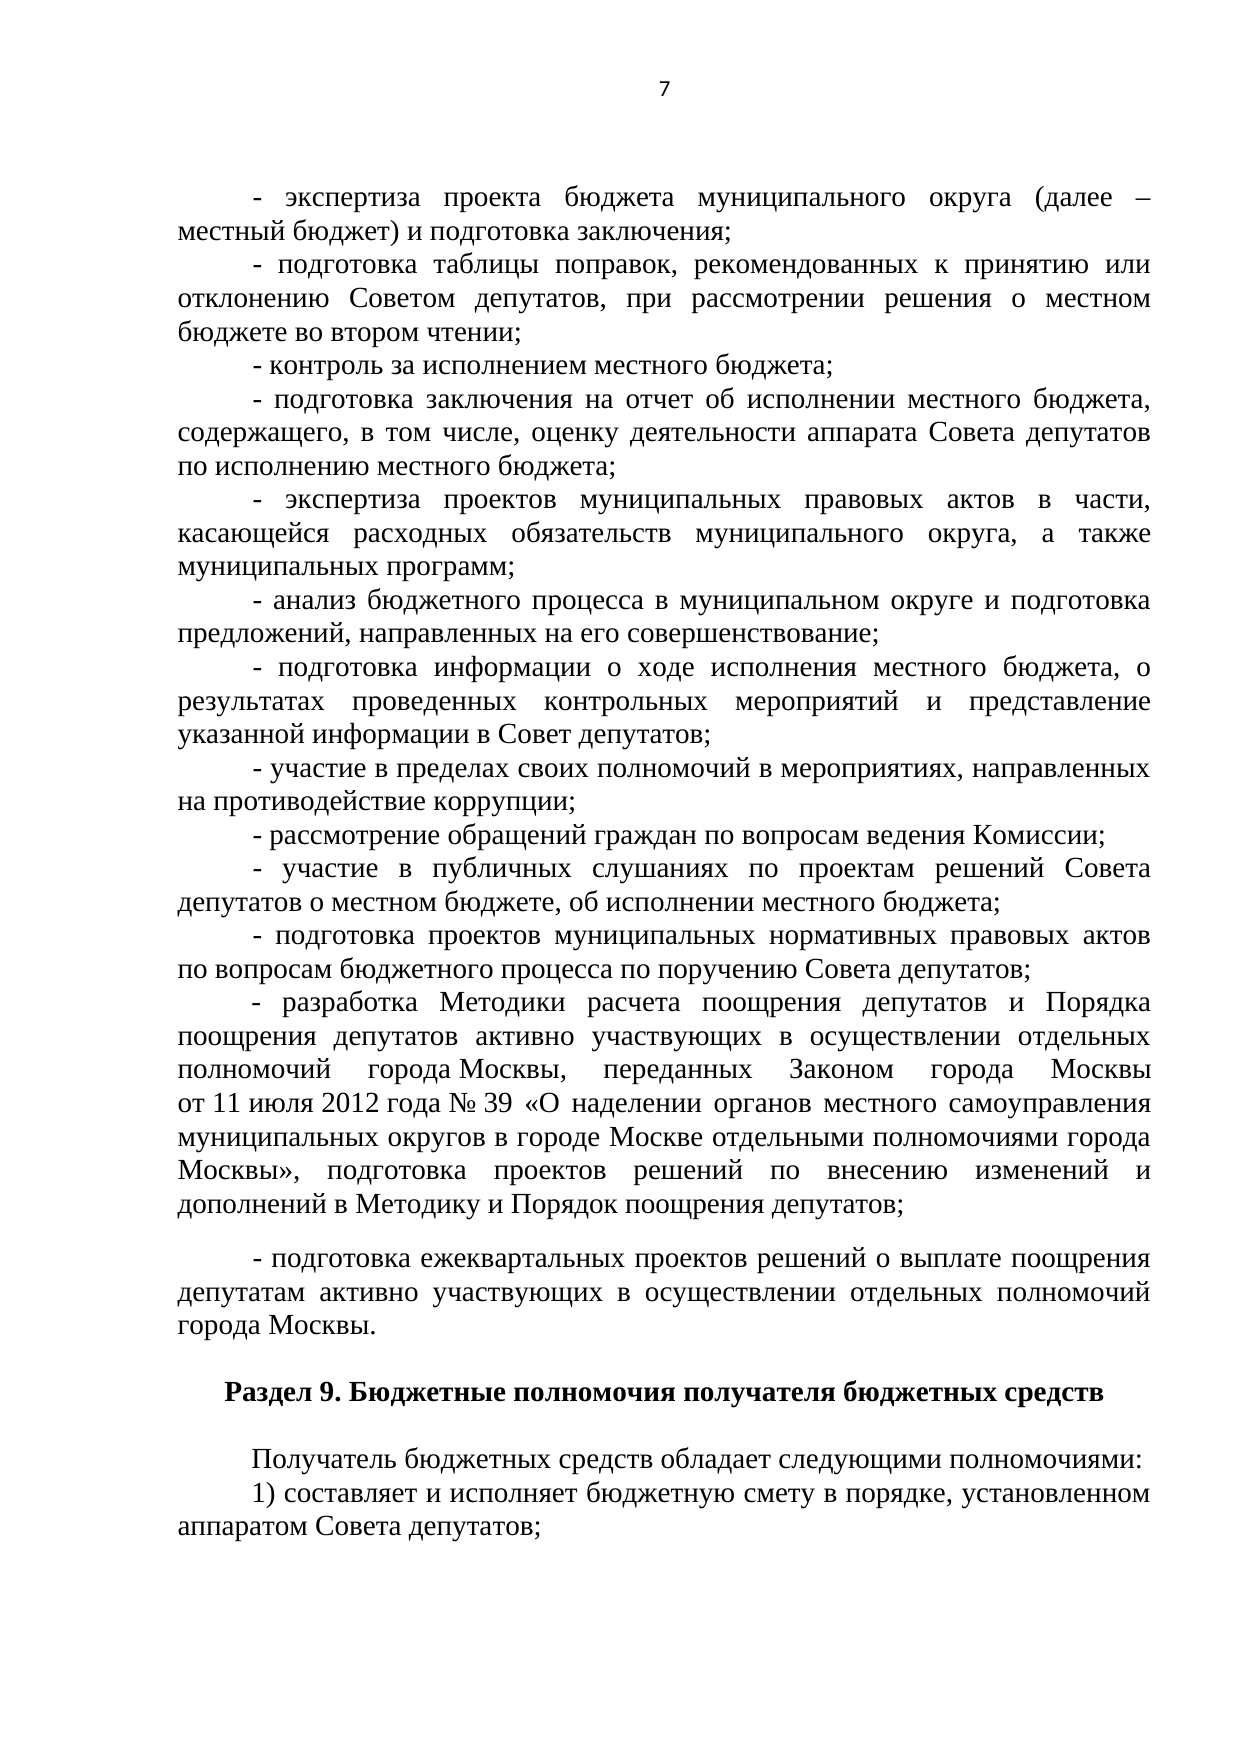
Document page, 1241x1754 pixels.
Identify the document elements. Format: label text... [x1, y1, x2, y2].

text - подготовка информации о ходе исполнения местного бюджета, о результатах проведенных контрольных мероприятий и представление указанной информации в Совет депутатов; [177, 649, 1152, 750]
text - рассмотрение обращений граждан по вопросам ведения Комиссии; [177, 817, 1152, 850]
text Раздел 9. Бюджетные полномочия получателя бюджетных средств [177, 1374, 1152, 1408]
text - анализ бюджетного процесса в муниципальном округе и подготовка предложений, направленных на его совершенствование; [177, 582, 1152, 649]
text 1) составляет и исполняет бюджетную смету в порядке, установленном аппаратом Совета депутатов; [177, 1475, 1152, 1542]
text - экспертиза проектов муниципальных правовых актов в части, касающейся расходных обязательств муниципального округа, а также муниципальных программ; [177, 481, 1152, 582]
text - экспертиза проекта бюджета муниципального округа (далее – местный бюджет) и подготовка заключения; [177, 179, 1152, 247]
text - участие в публичных слушаниях по проектам решений Совета депутатов о местном бюджете, об исполнении местного бюджета; [177, 850, 1152, 917]
text - подготовка ежеквартальных проектов решений о выплате поощрения депутатам активно участвующих в осуществлении отдельных полномочий города Москвы. [177, 1240, 1152, 1341]
text - контроль за исполнением местного бюджета; [177, 347, 1152, 381]
text - участие в пределах своих полномочий в мероприятиях, направленных на противодействие коррупции; [177, 750, 1152, 817]
text - разработка Методики расчета поощрения депутатов и Порядка поощрения депутатов активно участвующих в осуществлении отдельных полномочий города Москвы, переданных Законом города Москвы от 11 июля 2012 года № 39 «О наделении органов местного самоуправления муниципальных округов в городе Москве отдельными полномочиями города Москвы», подготовка проектов решений по внесению изменений и дополнений в Методику и Порядок поощрения депутатов; [177, 984, 1152, 1219]
text Получатель бюджетных средств обладает следующими полномочиями: [177, 1441, 1152, 1475]
text - подготовка заключения на отчет об исполнении местного бюджета, содержащего, в том числе, оценку деятельности аппарата Совета депутатов по исполнению местного бюджета; [177, 381, 1152, 481]
text - подготовка таблицы поправок, рекомендованных к принятию или отклонению Советом депутатов, при рассмотрении решения о местном бюджете во втором чтении; [177, 247, 1152, 347]
text - подготовка проектов муниципальных нормативных правовых актов по вопросам бюджетного процесса по поручению Совета депутатов; [177, 917, 1152, 984]
